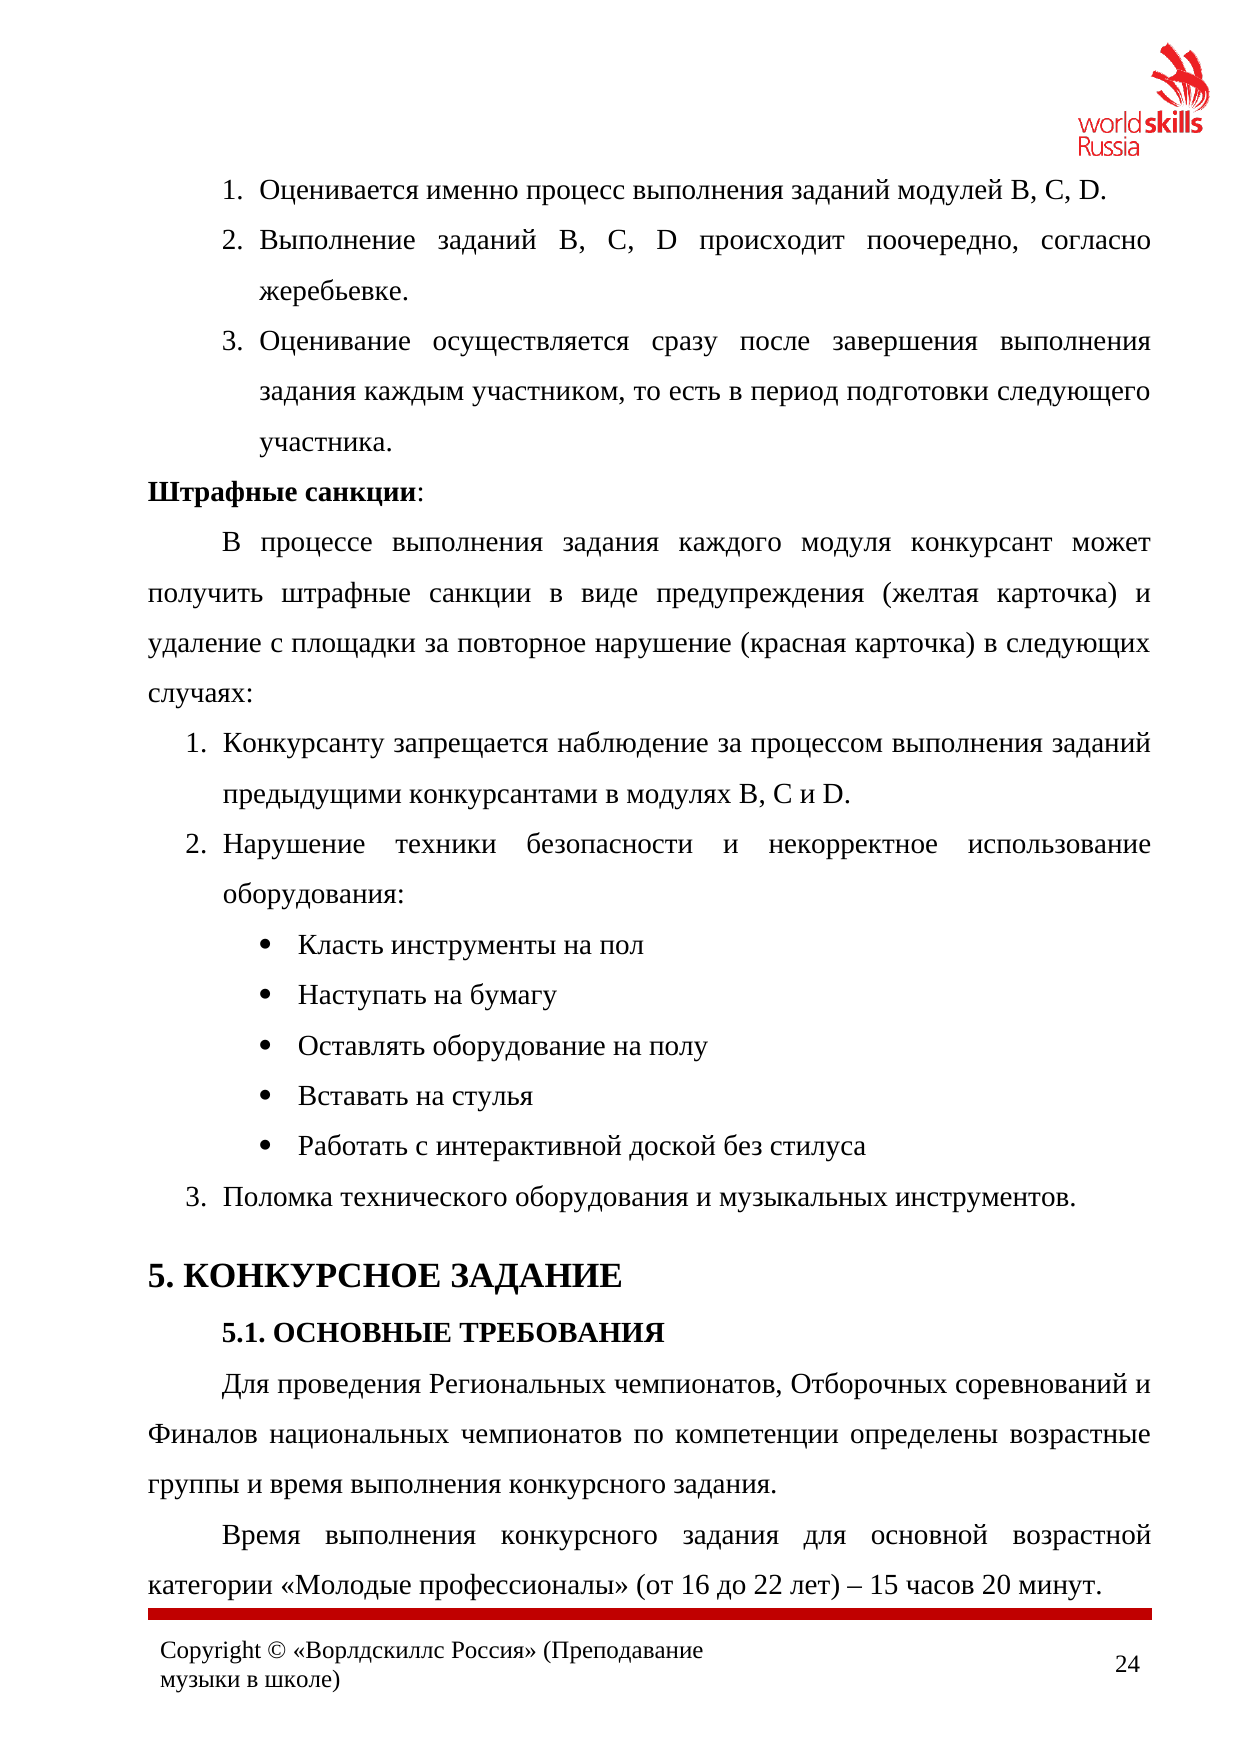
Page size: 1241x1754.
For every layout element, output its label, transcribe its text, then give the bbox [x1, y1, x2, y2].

list Класть инструменты на пол [260, 927, 1152, 961]
list Работать с интерактивной доской без стилуса [260, 1128, 1152, 1162]
list Вставать на стулья [260, 1078, 1152, 1112]
list Нарушение техники безопасности и некорректное использование оборудования: [185, 826, 1152, 910]
text Для проведения Региональных чемпионатов, Отборочных соревнований и Финалов национальных чемпионатов по компетенции определены возрастные группы и время выполнения конкурсного задания. [148, 1366, 1152, 1500]
list Наступать на бумагу [260, 977, 1152, 1011]
text Штрафные санкции: [148, 474, 1152, 508]
text 5. КОНКУРСНОЕ ЗАДАНИЕ [148, 1254, 1152, 1295]
list Выполнение заданий B, C, D происходит поочередно, согласно жеребьевке. [222, 222, 1152, 306]
text 5.1. ОСНОВНЫЕ ТРЕБОВАНИЯ [148, 1316, 1152, 1349]
list Поломка технического оборудования и музыкальных инструментов. [185, 1179, 1152, 1212]
text Время выполнения конкурсного задания для основной возрастной категории «Молодые профессионалы» (от 16 до 22 лет) – 15 часов 20 минут. [148, 1517, 1152, 1601]
list Оценивается именно процесс выполнения заданий модулей B, C, D. [222, 118, 1152, 206]
list Конкурсанту запрещается наблюдение за процессом выполнения заданий предыдущими конкурсантами в модулях B, C и D. [185, 726, 1152, 809]
list Оставлять оборудование на полу [260, 1028, 1152, 1061]
text В процессе выполнения задания каждого модуля конкурсант может получить штрафные санкции в виде предупреждения (желтая карточка) и удаление с площадки за повторное нарушение (красная карточка) в следующих случаях: [148, 524, 1152, 709]
picture [1078, 42, 1235, 156]
list Оценивание осуществляется сразу после завершения выполнения задания каждым участником, то есть в период подготовки следующего участника. [222, 323, 1152, 457]
